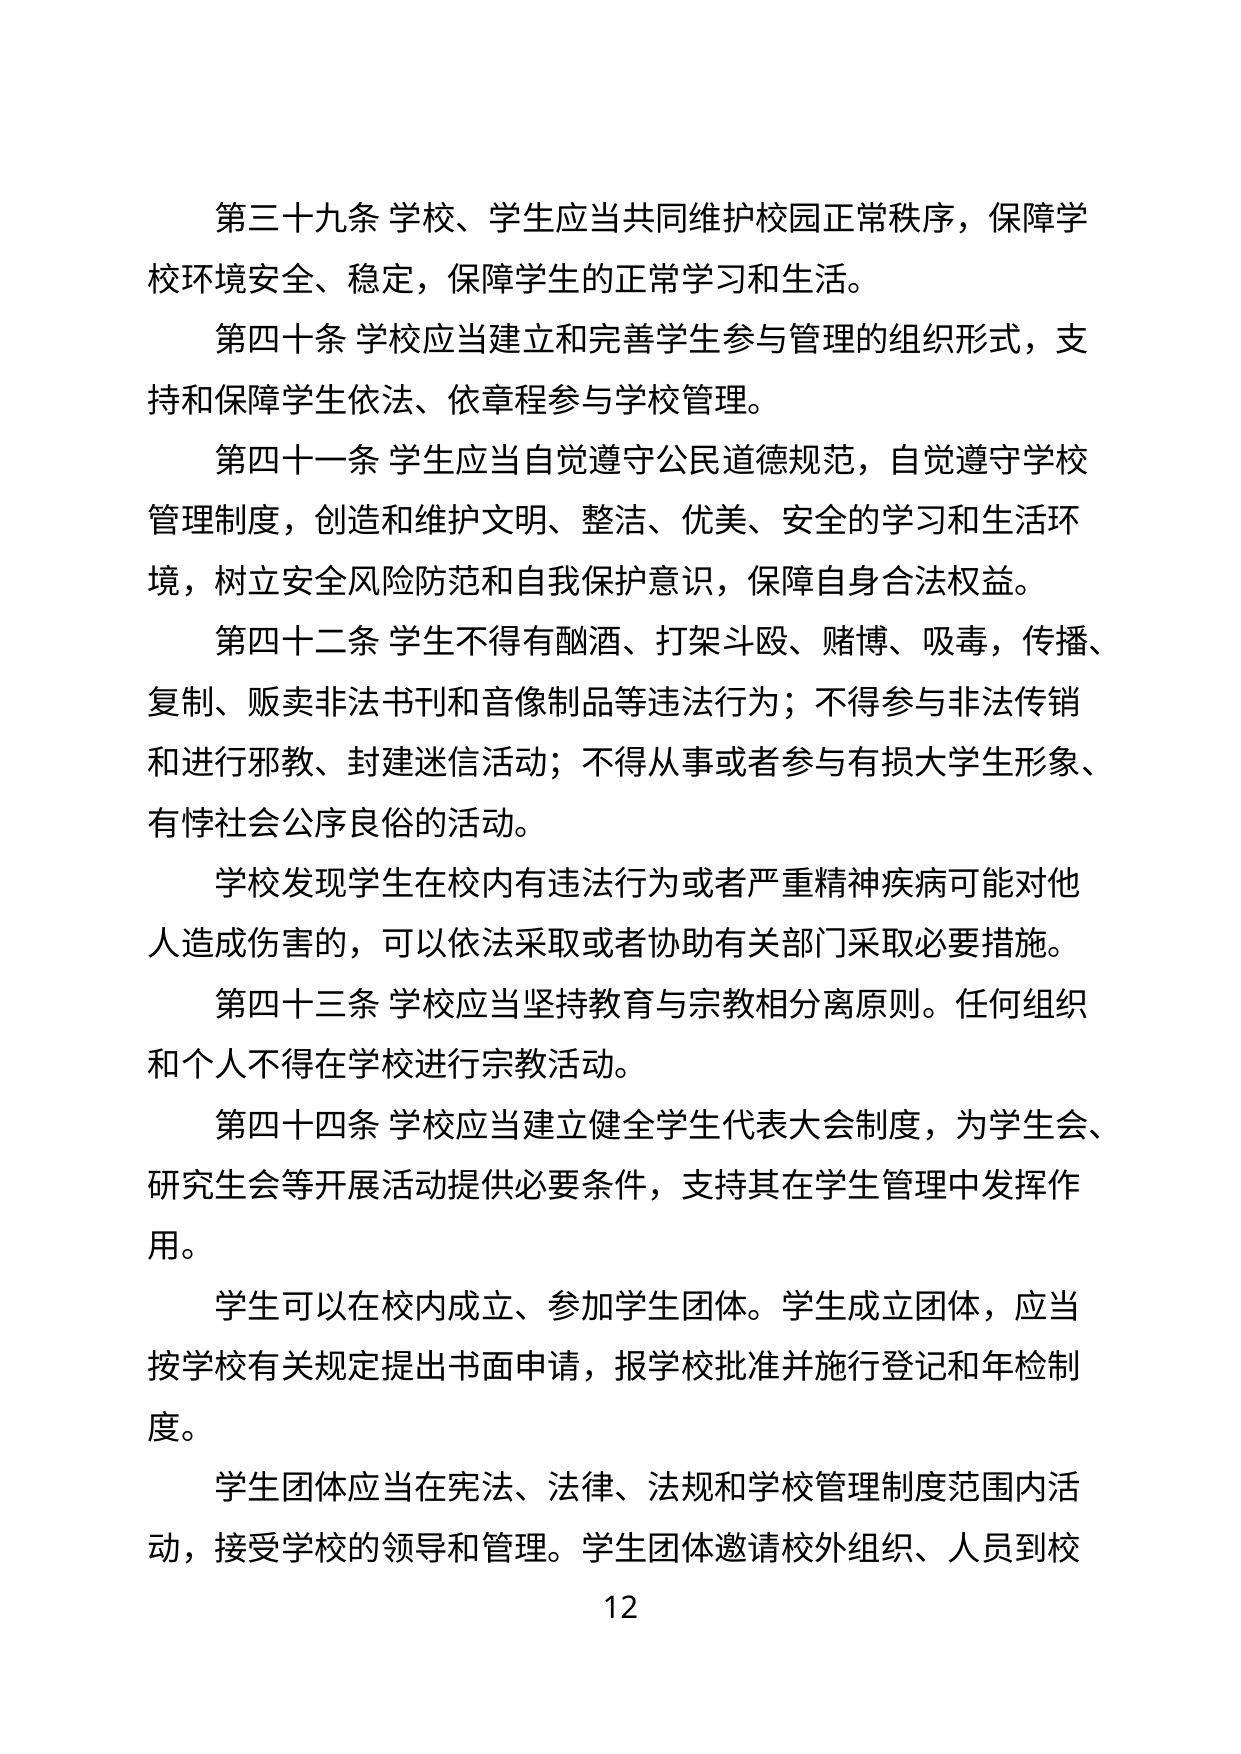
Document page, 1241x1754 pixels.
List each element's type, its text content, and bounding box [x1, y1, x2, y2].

text 第四十一条 学生应当自觉遵守公民道德规范，自觉遵守学校管理制度，创造和维护文明、整洁、优美、安全的学习和生活环境，树立安全风险防范和自我保护意识，保障自身合法权益。 [148, 424, 1092, 605]
text 学校发现学生在校内有违法行为或者严重精神疾病可能对他人造成伤害的，可以依法采取或者协助有关部门采取必要措施。 [148, 847, 1092, 968]
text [148, 1451, 1092, 1572]
text 学生可以在校内成立、参加学生团体。学生成立团体，应当按学校有关规定提出书面申请，报学校批准并施行登记和年检制度。 [148, 1270, 1092, 1451]
text 第四十条 学校应当建立和完善学生参与管理的组织形式，支持和保障学生依法、依章程参与学校管理。 [148, 303, 1092, 424]
text 第四十三条 学校应当坚持教育与宗教相分离原则。任何组织和个人不得在学校进行宗教活动。 [148, 968, 1092, 1089]
text 第四十二条 学生不得有酗酒、打架斗殴、赌博、吸毒，传播、复制、贩卖非法书刊和音像制品等违法行为；不得参与非法传销和进行邪教、封建迷信活动；不得从事或者参与有损大学生形象、有悖社会公序良俗的活动。 [148, 605, 1092, 847]
text 第三十九条 学校、学生应当共同维护校园正常秩序，保障学校环境安全、稳定，保障学生的正常学习和生活。 [148, 182, 1092, 303]
text 第四十四条 学校应当建立健全学生代表大会制度，为学生会、研究生会等开展活动提供必要条件，支持其在学生管理中发挥作用。 [148, 1089, 1092, 1270]
